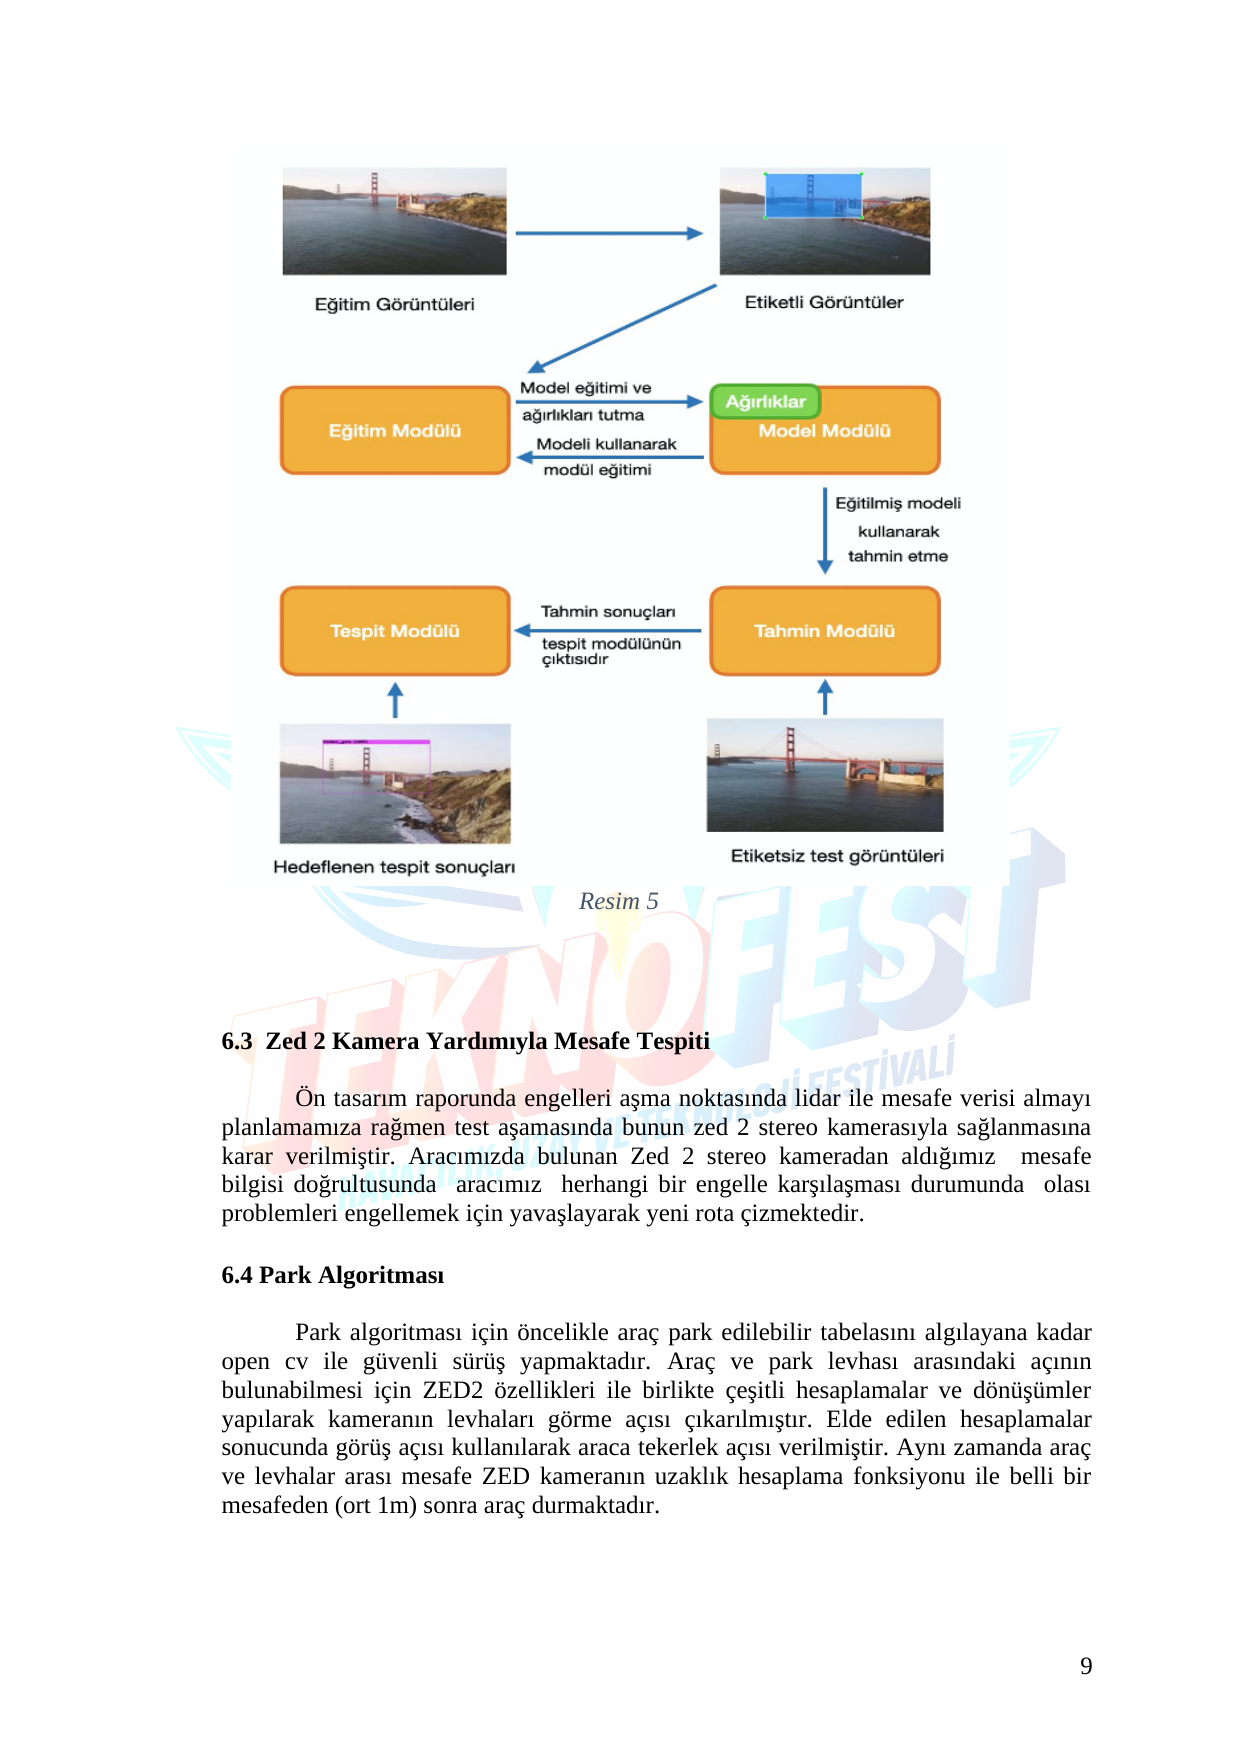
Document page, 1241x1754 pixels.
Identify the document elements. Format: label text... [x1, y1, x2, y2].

text Park algoritması için öncelikle araç park edilebilir tabelasını algılayana kadar open cv ile güvenli sürüş yapmaktadır. Araç ve park levhası arasındaki açının bulunabilmesi için ZED2 özellikleri ile birlikte çeşitli hesaplamalar ve dönüşümler yapılarak kameranın levhaları görme açısı çıkarılmıştır. Elde edilen hesaplamalar sonucunda görüş açısı kullanılarak araca tekerlek açısı verilmiştir. Aynı zamanda araç ve levhalar arası mesafe ZED kameranın uzaklık hesaplama fonksiyonu ile belli bir mesafeden (ort 1m) sonra araç durmaktadır. [221, 1317, 1092, 1519]
text Resim 5 [148, 886, 1092, 914]
subtitle 6.4 Park Algoritması [148, 1260, 1092, 1289]
picture [230, 147, 1010, 886]
text Ön tasarım raporunda engelleri aşma noktasında lidar ile mesafe verisi almayı planlamamıza rağmen test aşamasında bunun zed 2 stereo kamerasıyla sağlanmasına karar verilmiştir. Aracımızda bulunan Zed 2 stereo kameradan aldığımız mesafe bilgisi doğrultusunda aracımız herhangi bir engelle karşılaşması durumunda olası problemleri engellemek için yavaşlayarak yeni rota çizmektedir. [221, 1083, 1092, 1227]
subtitle 6.3 Zed 2 Kamera Yardımıyla Mesafe Tespiti [148, 1026, 1092, 1054]
